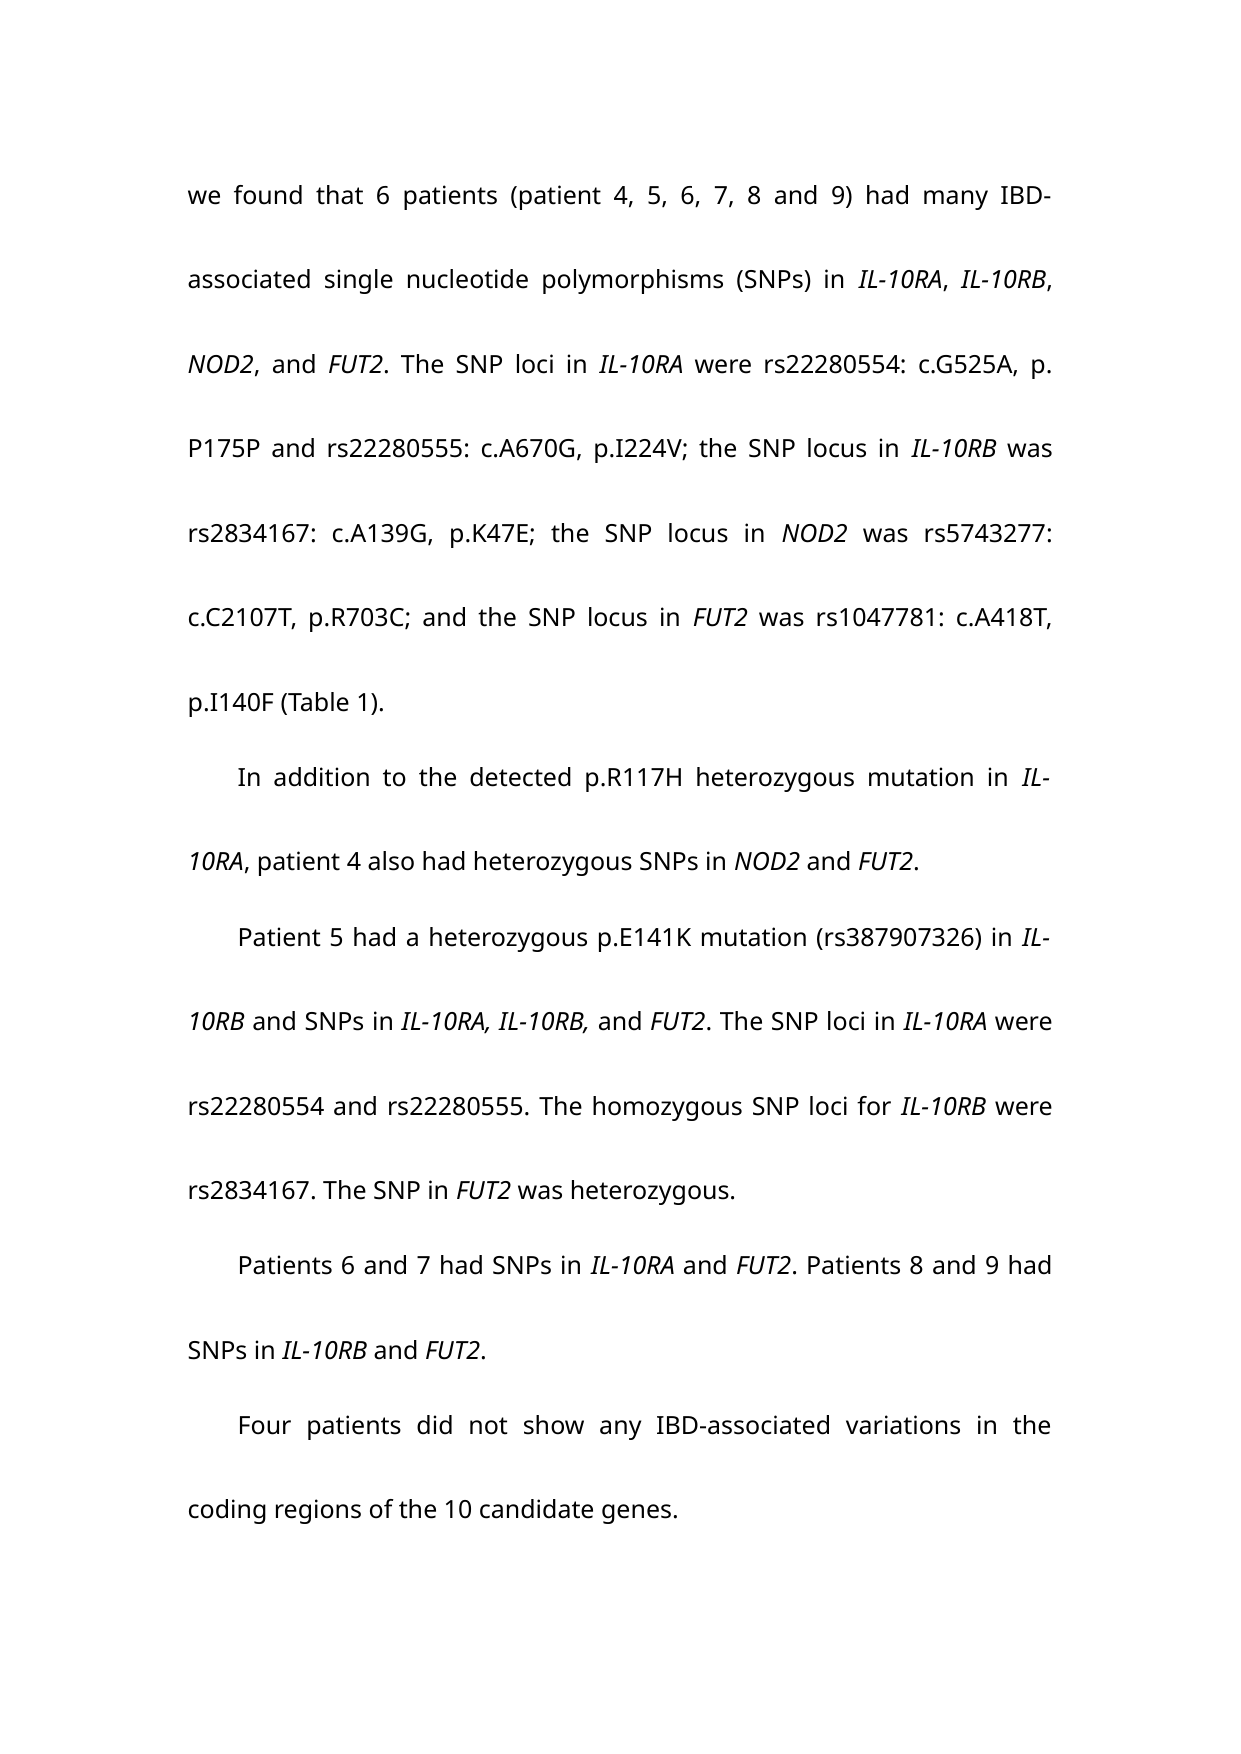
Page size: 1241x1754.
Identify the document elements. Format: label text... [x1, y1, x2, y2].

text Four patients did not show any IBD-associated variations in the coding regions of the 10 candidate genes. [187, 1392, 1053, 1542]
text Patients 6 and 7 had SNPs in IL-10RA and FUT2. Patients 8 and 9 had SNPs in IL-10RB and FUT2. [187, 1232, 1053, 1382]
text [187, 162, 1053, 734]
text In addition to the detected p.R117H heterozygous mutation in IL-10RA, patient 4 also had heterozygous SNPs in NOD2 and FUT2. [187, 744, 1053, 893]
text Patient 5 had a heterozygous p.E141K mutation (rs387907326) in IL-10RB and SNPs in IL-10RA, IL-10RB, and FUT2. The SNP loci in IL-10RA were rs22280554 and rs22280555. The homozygous SNP loci for IL-10RB were rs2834167. The SNP in FUT2 was heterozygous. [187, 904, 1053, 1222]
